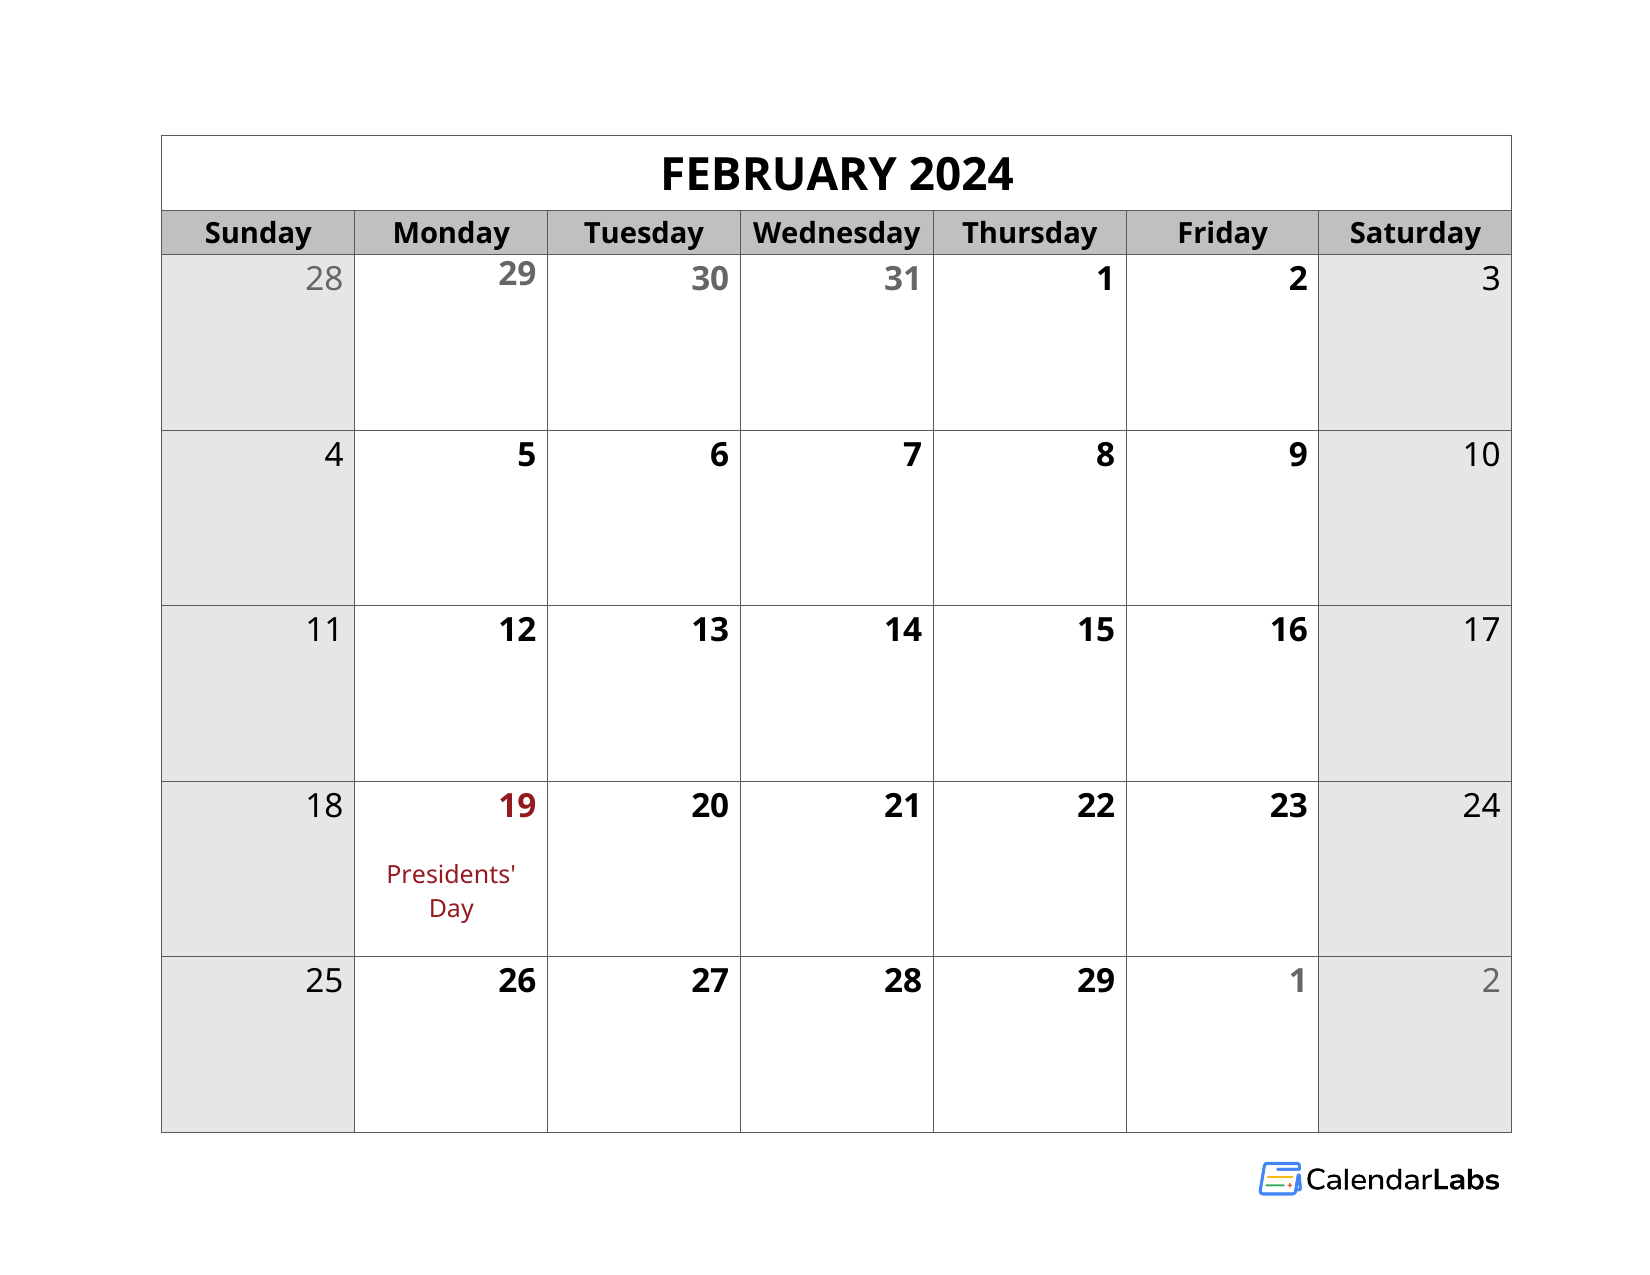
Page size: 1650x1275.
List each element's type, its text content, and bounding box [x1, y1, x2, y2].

table_cell [162, 431, 227, 475]
table_cell 5 [355, 431, 547, 475]
table_cell 7 [741, 431, 933, 475]
table_cell [355, 299, 547, 430]
table_cell [548, 650, 740, 781]
table_cell 11 [227, 606, 354, 650]
table_cell [1127, 650, 1318, 781]
table_cell 13 [548, 606, 740, 650]
table_cell [162, 826, 354, 956]
table_cell [162, 255, 228, 299]
table_cell [162, 957, 227, 1001]
table_cell 31 [741, 255, 933, 299]
table_cell 28 [741, 957, 933, 1001]
table_cell 23 [1127, 782, 1318, 826]
table_cell 16 [1127, 606, 1318, 650]
table_cell [355, 1001, 547, 1132]
table_cell Saturday [1319, 211, 1511, 254]
table_cell [1127, 1001, 1318, 1132]
table_cell [162, 782, 227, 826]
table_cell Wednesday [741, 211, 933, 254]
table_cell [741, 1001, 933, 1132]
table_cell 28 [228, 255, 354, 299]
table_cell Friday [1127, 211, 1318, 254]
table_cell 24 [1319, 782, 1511, 826]
table_cell [934, 826, 1126, 956]
table_cell [548, 826, 740, 956]
table_cell Sunday [162, 211, 354, 254]
table_cell Tuesday [548, 211, 740, 254]
table_cell 1 [1127, 957, 1318, 1001]
table_cell 25 [227, 957, 354, 1001]
table_cell [934, 650, 1126, 781]
table_cell 3 [1319, 255, 1511, 299]
table_cell 20 [548, 782, 740, 826]
table_cell 22 [934, 782, 1126, 826]
table_cell [1127, 299, 1318, 430]
table_cell 6 [548, 431, 740, 475]
table_cell [548, 475, 740, 605]
table_cell [1319, 650, 1511, 781]
table_cell [934, 299, 1126, 430]
table_cell Thursday [934, 211, 1126, 254]
table_cell 10 [1319, 431, 1511, 475]
table_cell [162, 606, 227, 650]
table_cell [934, 475, 1126, 605]
table_cell 2 [1319, 957, 1511, 1001]
table_cell 8 [934, 431, 1126, 475]
table_cell [1319, 1001, 1511, 1132]
table_cell 19 [355, 782, 547, 826]
table_cell 1 [934, 255, 1126, 299]
picture [1257, 1156, 1500, 1200]
table_cell [741, 475, 933, 605]
table_cell [1319, 299, 1511, 430]
table_cell 30 [548, 255, 740, 299]
table_cell [548, 299, 740, 430]
table_cell [1127, 826, 1318, 956]
table_cell [741, 299, 933, 430]
table_cell [162, 650, 354, 781]
table_cell Monday [355, 211, 547, 254]
table_cell [741, 826, 933, 956]
table_cell [934, 1001, 1126, 1132]
table_cell [162, 299, 354, 430]
table_cell Presidents' Day [355, 826, 547, 956]
table_cell 29 [355, 255, 547, 299]
table_cell 15 [934, 606, 1126, 650]
table_cell 14 [741, 606, 933, 650]
table_cell [1319, 475, 1511, 605]
table_cell 17 [1319, 606, 1511, 650]
table_cell 2 [1127, 255, 1318, 299]
table_cell [548, 1001, 740, 1132]
table_cell [355, 475, 547, 605]
table_cell [162, 1001, 354, 1132]
table_cell 4 [227, 431, 354, 475]
table_cell 26 [355, 957, 547, 1001]
table_header FEBRUARY 2024 [162, 136, 1511, 210]
table_cell 21 [741, 782, 933, 826]
table_cell 27 [548, 957, 740, 1001]
table_cell 18 [227, 782, 354, 826]
table_cell [741, 650, 933, 781]
table_cell [355, 650, 547, 781]
table_cell 9 [1127, 431, 1318, 475]
table_cell [1319, 826, 1511, 956]
table_cell [162, 475, 354, 605]
table_cell 29 [934, 957, 1126, 1001]
table_cell [1127, 475, 1318, 605]
table_cell 12 [355, 606, 547, 650]
